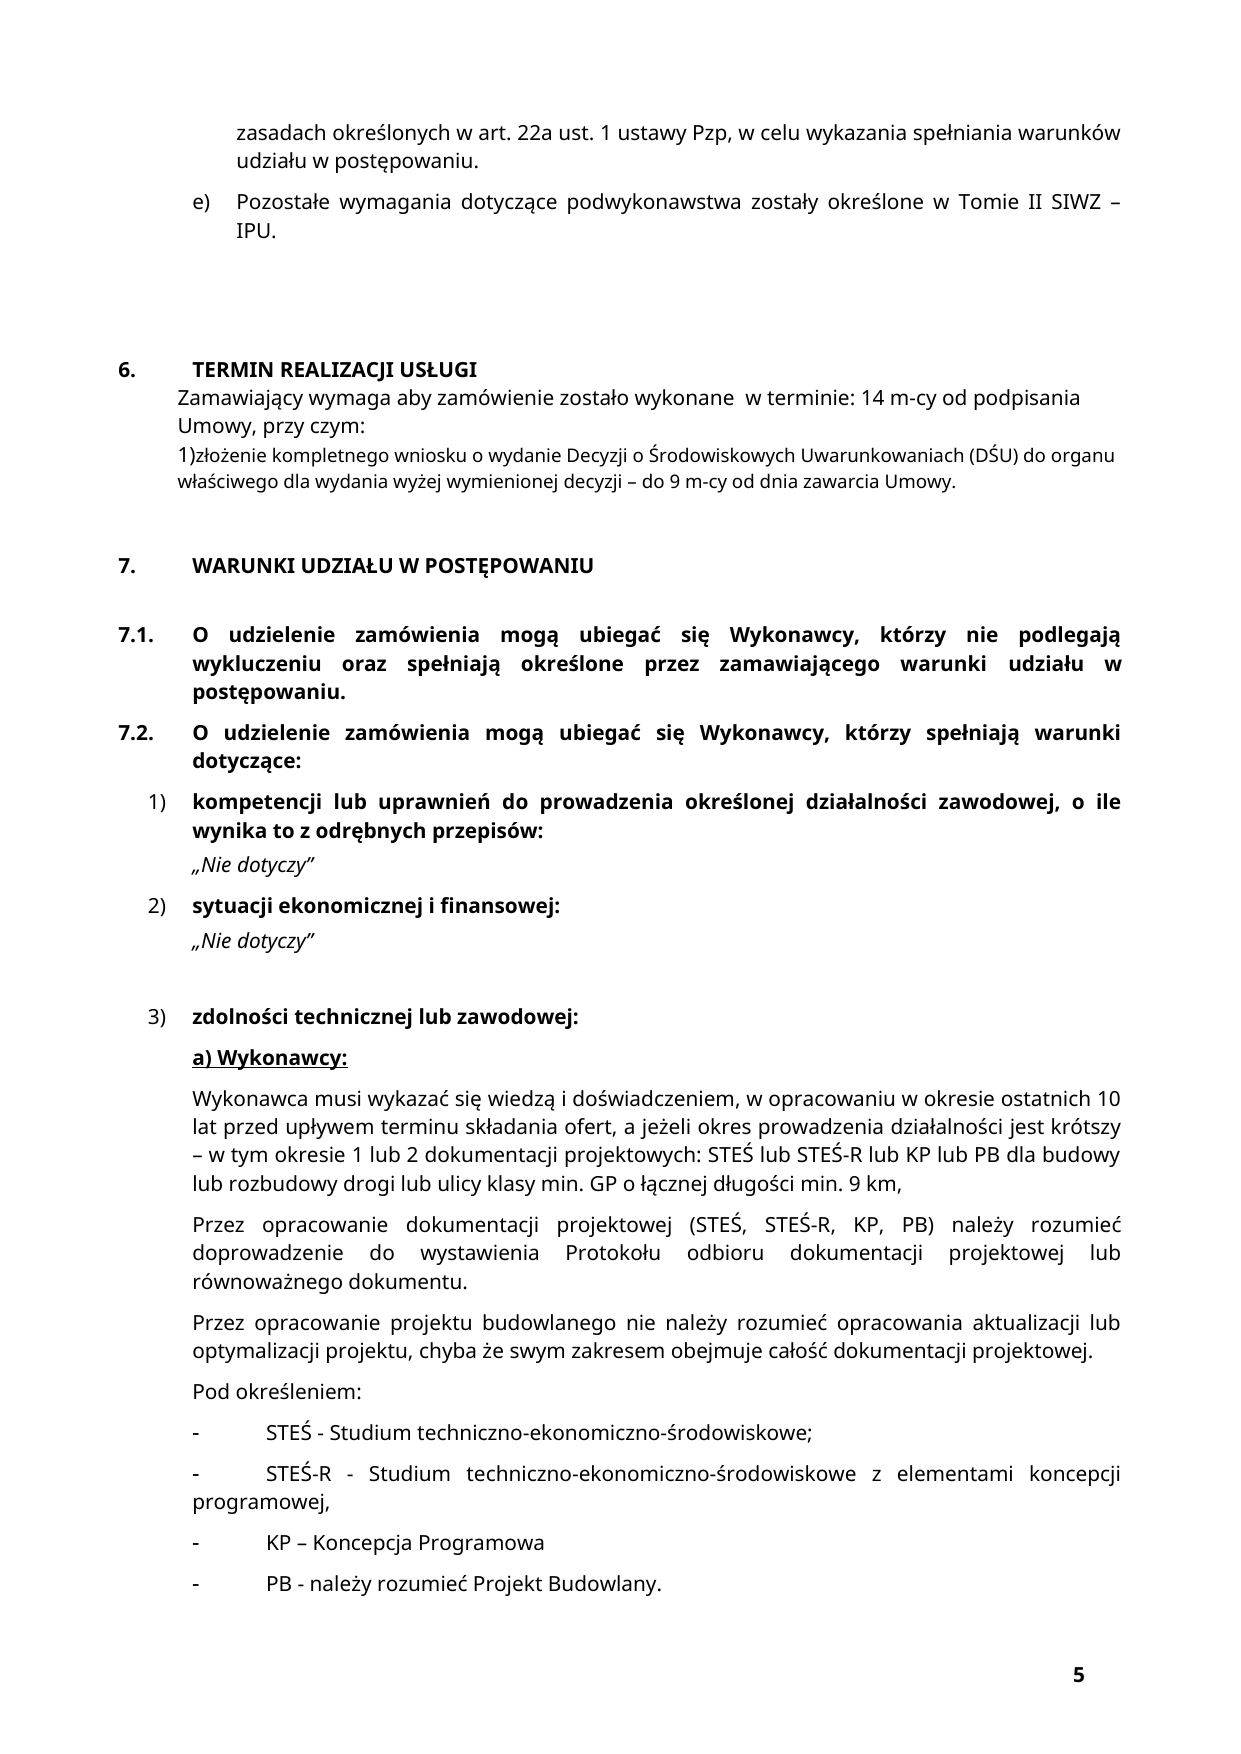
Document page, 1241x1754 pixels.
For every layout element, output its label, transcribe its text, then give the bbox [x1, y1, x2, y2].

list STEŚ - Studium techniczno-ekonomiczno-środowiskowe; [192, 1418, 1122, 1446]
text Zamawiający wymaga aby zamówienie zostało wykonane w terminie: 14 m-cy od podpisania Umowy, przy czym: [177, 383, 1122, 440]
text „Nie dotyczy” [192, 926, 1122, 954]
text 3) zdolności technicznej lub zawodowej: [148, 1002, 1122, 1030]
text a) Wykonawcy: [192, 1043, 1122, 1071]
text 1) kompetencji lub uprawnień do prowadzenia określonej działalności zawodowej, o ile wynika to z odrębnych przepisów: [148, 787, 1122, 844]
text Wykonawca musi wykazać się wiedzą i doświadczeniem, w opracowaniu w okresie ostatnich 10 lat przed upływem terminu składania ofert, a jeżeli okres prowadzenia działalności jest krótszy – w tym okresie 1 lub 2 dokumentacji projektowych: STEŚ lub STEŚ-R lub KP lub PB dla budowy lub rozbudowy drogi lub ulicy klasy min. GP o łącznej długości min. 9 km, [192, 1084, 1122, 1197]
text „Nie dotyczy” [192, 851, 1122, 879]
text 6. TERMIN REALIZACJI USŁUGI [118, 355, 1122, 383]
text 1)złożenie kompletnego wniosku o wydanie Decyzji o Środowiskowych Uwarunkowaniach (DŚU) do organu właściwego dla wydania wyżej wymienionej decyzji – do 9 m-cy od dnia zawarcia Umowy. [177, 440, 1122, 494]
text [192, 118, 1122, 175]
text Pod określeniem: [192, 1377, 1122, 1406]
text 7.2. O udzielenie zamówienia mogą ubiegać się Wykonawcy, którzy spełniają warunki dotyczące: [118, 718, 1122, 775]
text 7. WARUNKI UDZIAŁU W POSTĘPOWANIU [118, 551, 1122, 579]
text Przez opracowanie dokumentacji projektowej (STEŚ, STEŚ-R, KP, PB) należy rozumieć doprowadzenie do wystawienia Protokołu odbioru dokumentacji projektowej lub równoważnego dokumentu. [192, 1210, 1122, 1295]
list PB - należy rozumieć Projekt Budowlany. [192, 1569, 1122, 1598]
text e) Pozostałe wymagania dotyczące podwykonawstwa zostały określone w Tomie II SIWZ – IPU. [192, 187, 1122, 244]
text Przez opracowanie projektu budowlanego nie należy rozumieć opracowania aktualizacji lub optymalizacji projektu, chyba że swym zakresem obejmuje całość dokumentacji projektowej. [192, 1308, 1122, 1364]
text 7.1. O udzielenie zamówienia mogą ubiegać się Wykonawcy, którzy nie podlegają wykluczeniu oraz spełniają określone przez zamawiającego warunki udziału w postępowaniu. [118, 620, 1122, 706]
list STEŚ-R - Studium techniczno-ekonomiczno-środowiskowe z elementami koncepcji programowej, [192, 1459, 1122, 1516]
text 2) sytuacji ekonomicznej i finansowej: [148, 891, 1122, 920]
list KP – Koncepcja Programowa [192, 1528, 1122, 1557]
